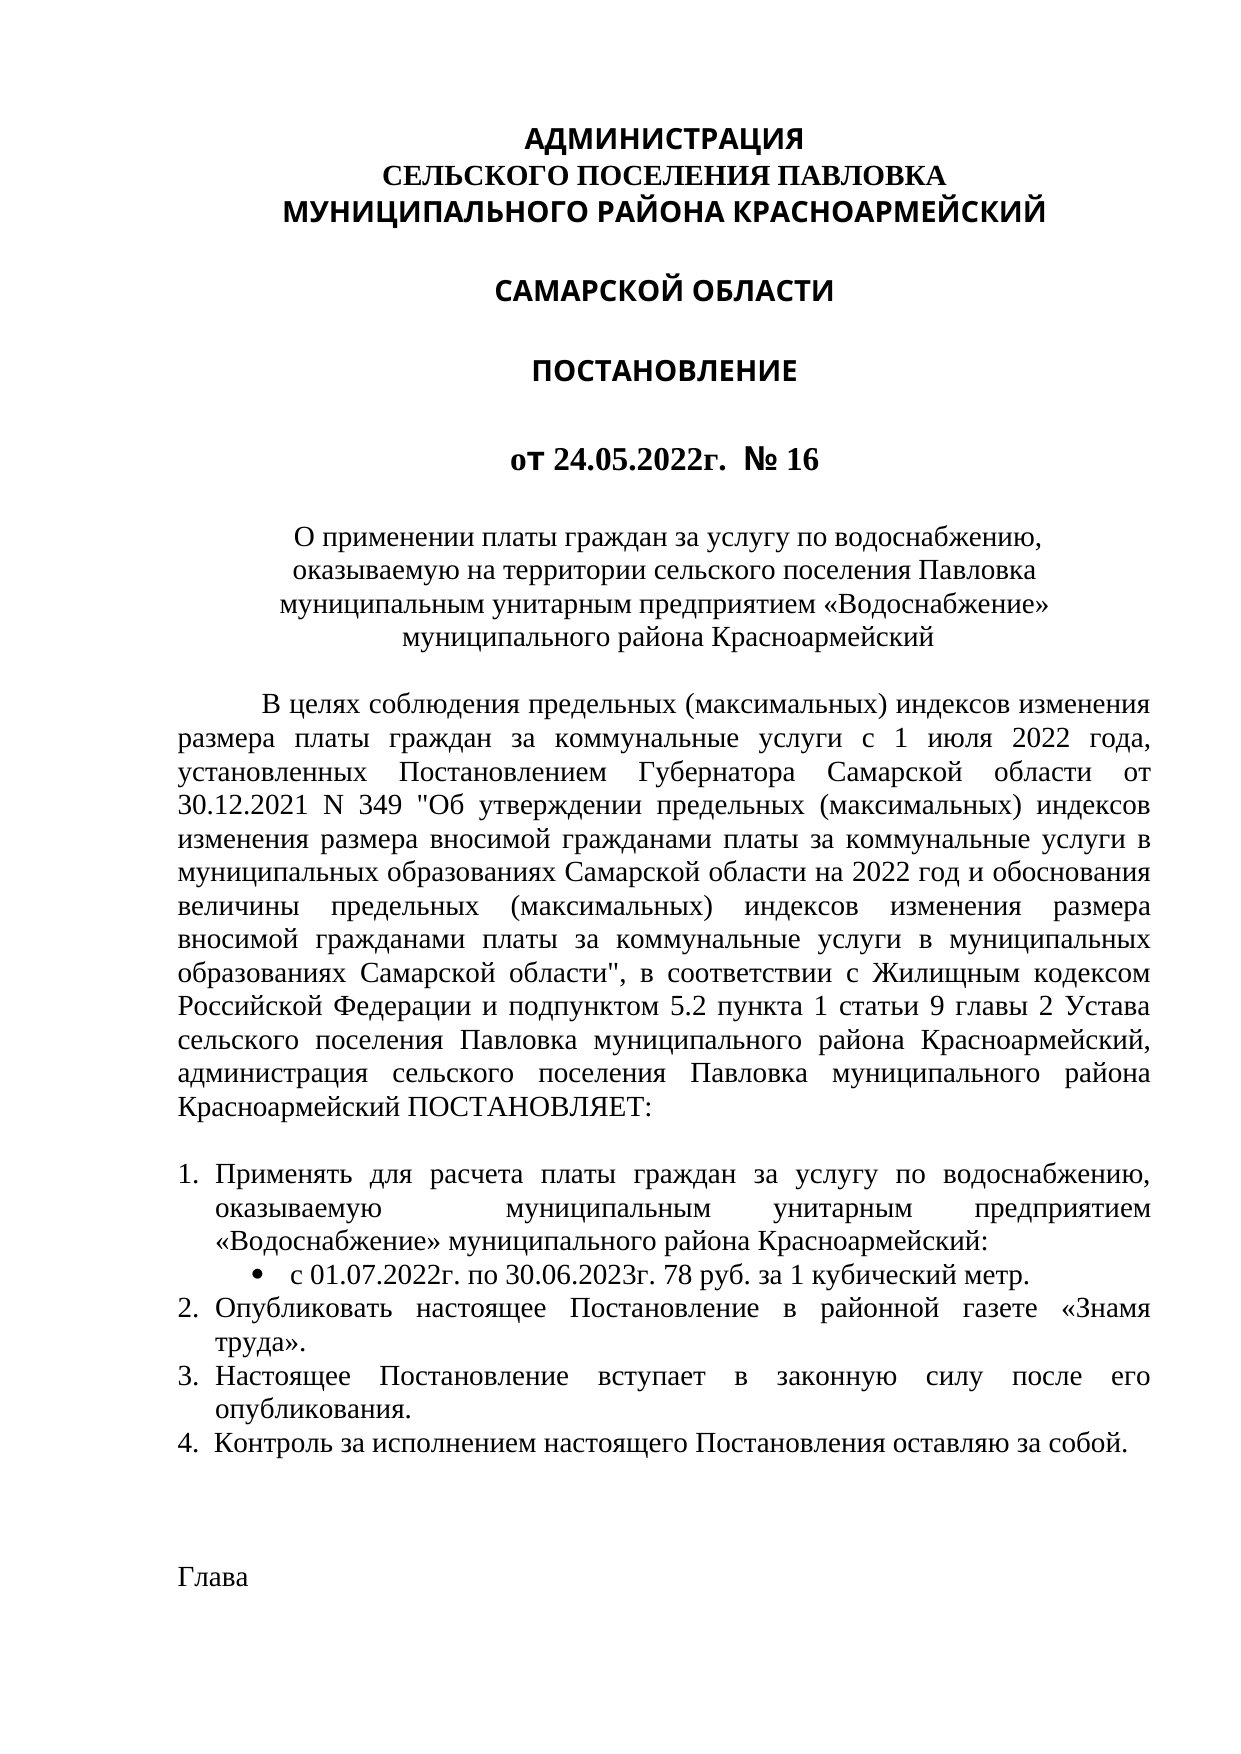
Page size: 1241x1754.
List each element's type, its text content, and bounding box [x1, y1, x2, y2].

text В целях соблюдения предельных (максимальных) индексов изменения размера платы граждан за коммунальные услуги с 1 июля 2022 года, установленных Постановлением Губернатора Самарской области от 30.12.2021 N 349 "Об утверждении предельных (максимальных) индексов изменения размера вносимой гражданами платы за коммунальные услуги в муниципальных образованиях Самарской области на 2022 год и обоснования величины предельных (максимальных) индексов изменения размера вносимой гражданами платы за коммунальные услуги в муниципальных образованиях Самарской области", в соответствии с Жилищным кодексом Российской Федерации и подпунктом 5.2 пункта 1 статьи 9 главы 2 Устава сельского поселения Павловка муниципального района Красноармейский, администрация сельского поселения Павловка муниципального района Красноармейский ПОСТАНОВЛЯЕТ: [177, 687, 1152, 1123]
text СЕЛЬСКОГО ПОСЕЛЕНИЯ ПАВЛОВКА [177, 158, 1152, 191]
text муниципальным унитарным предприятием «Водоснабжение» [177, 586, 1152, 619]
list с 01.07.2022г. по 30.06.2023г. 78 руб. за 1 кубический метр. [252, 1257, 1152, 1291]
text АДМИНИСТРАЦИЯ [177, 118, 1152, 158]
text муниципального района Красноармейский [177, 619, 1152, 653]
list Применять для расчета платы граждан за услугу по водоснабжению, оказываемую муниципальным унитарным предприятием «Водоснабжение» муниципального района Красноармейский: [177, 1156, 1152, 1257]
text САМАРСКОЙ ОБЛАСТИ [177, 271, 1152, 310]
text от 24.05.2022г. № 16 [177, 435, 1152, 481]
text оказываемую на территории сельского поселения Павловка [177, 552, 1152, 586]
text МУНИЦИПАЛЬНОГО РАЙОНА КРАСНОАРМЕЙСКИЙ [177, 191, 1152, 231]
text 4. Контроль за исполнением настоящего Постановления оставляю за собой. [177, 1425, 1152, 1458]
text ПОСТАНОВЛЕНИЕ [177, 350, 1152, 390]
list Настоящее Постановление вступает в законную силу после его опубликования. [177, 1358, 1152, 1425]
text О применении платы граждан за услугу по водоснабжению, [177, 519, 1152, 552]
text Глава [177, 1559, 1152, 1592]
list Опубликовать настоящее Постановление в районной газете «Знамя труда». [177, 1291, 1152, 1358]
